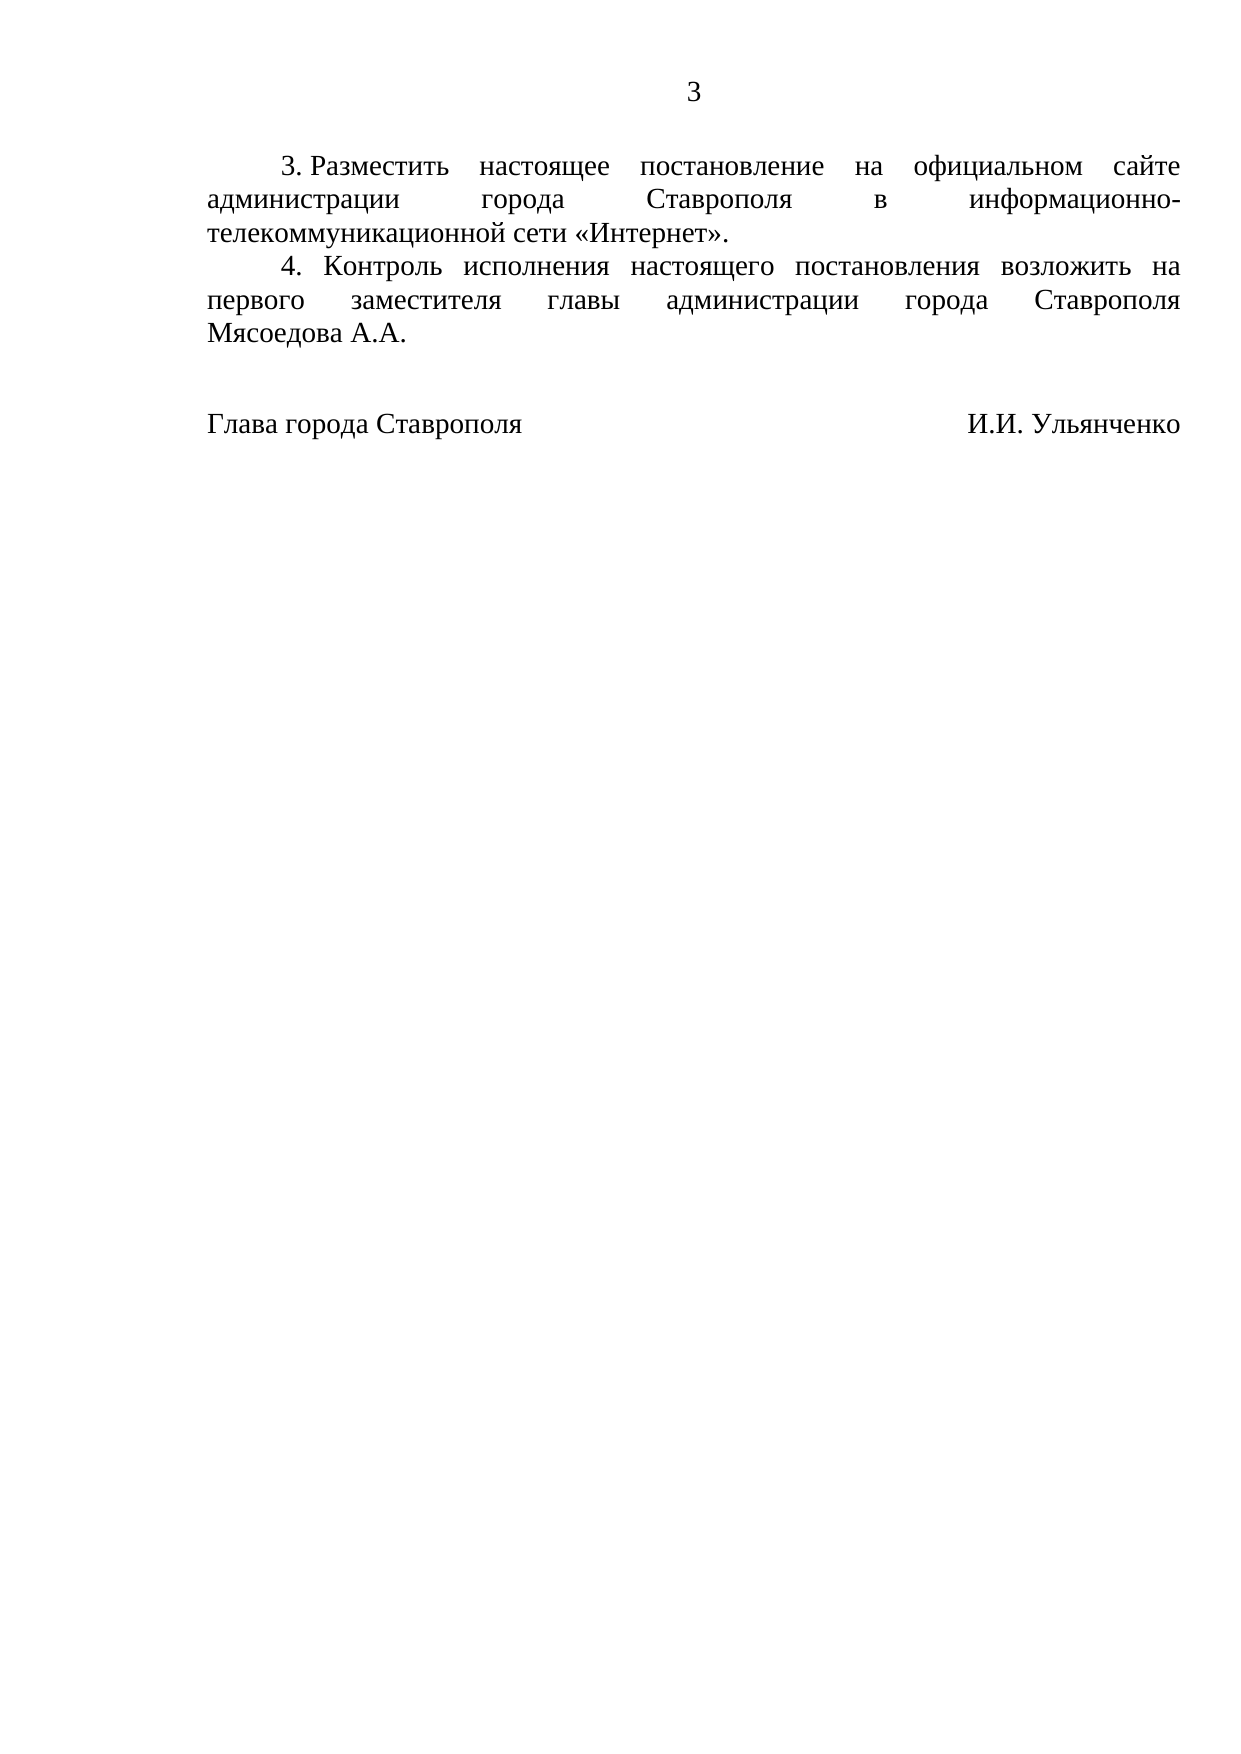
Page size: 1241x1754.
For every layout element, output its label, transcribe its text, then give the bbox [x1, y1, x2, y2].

text 3. Разместить настоящее постановление на официальном сайте администрации города Ставрополя в информационно-телекоммуникационной сети «Интернет». [207, 148, 1181, 248]
text Глава города Ставрополя И.И. Ульянченко [207, 407, 1181, 478]
text 4. Контроль исполнения настоящего постановления возложить на первого заместителя главы администрации города Ставрополя Мясоедова А.А. [207, 248, 1181, 349]
